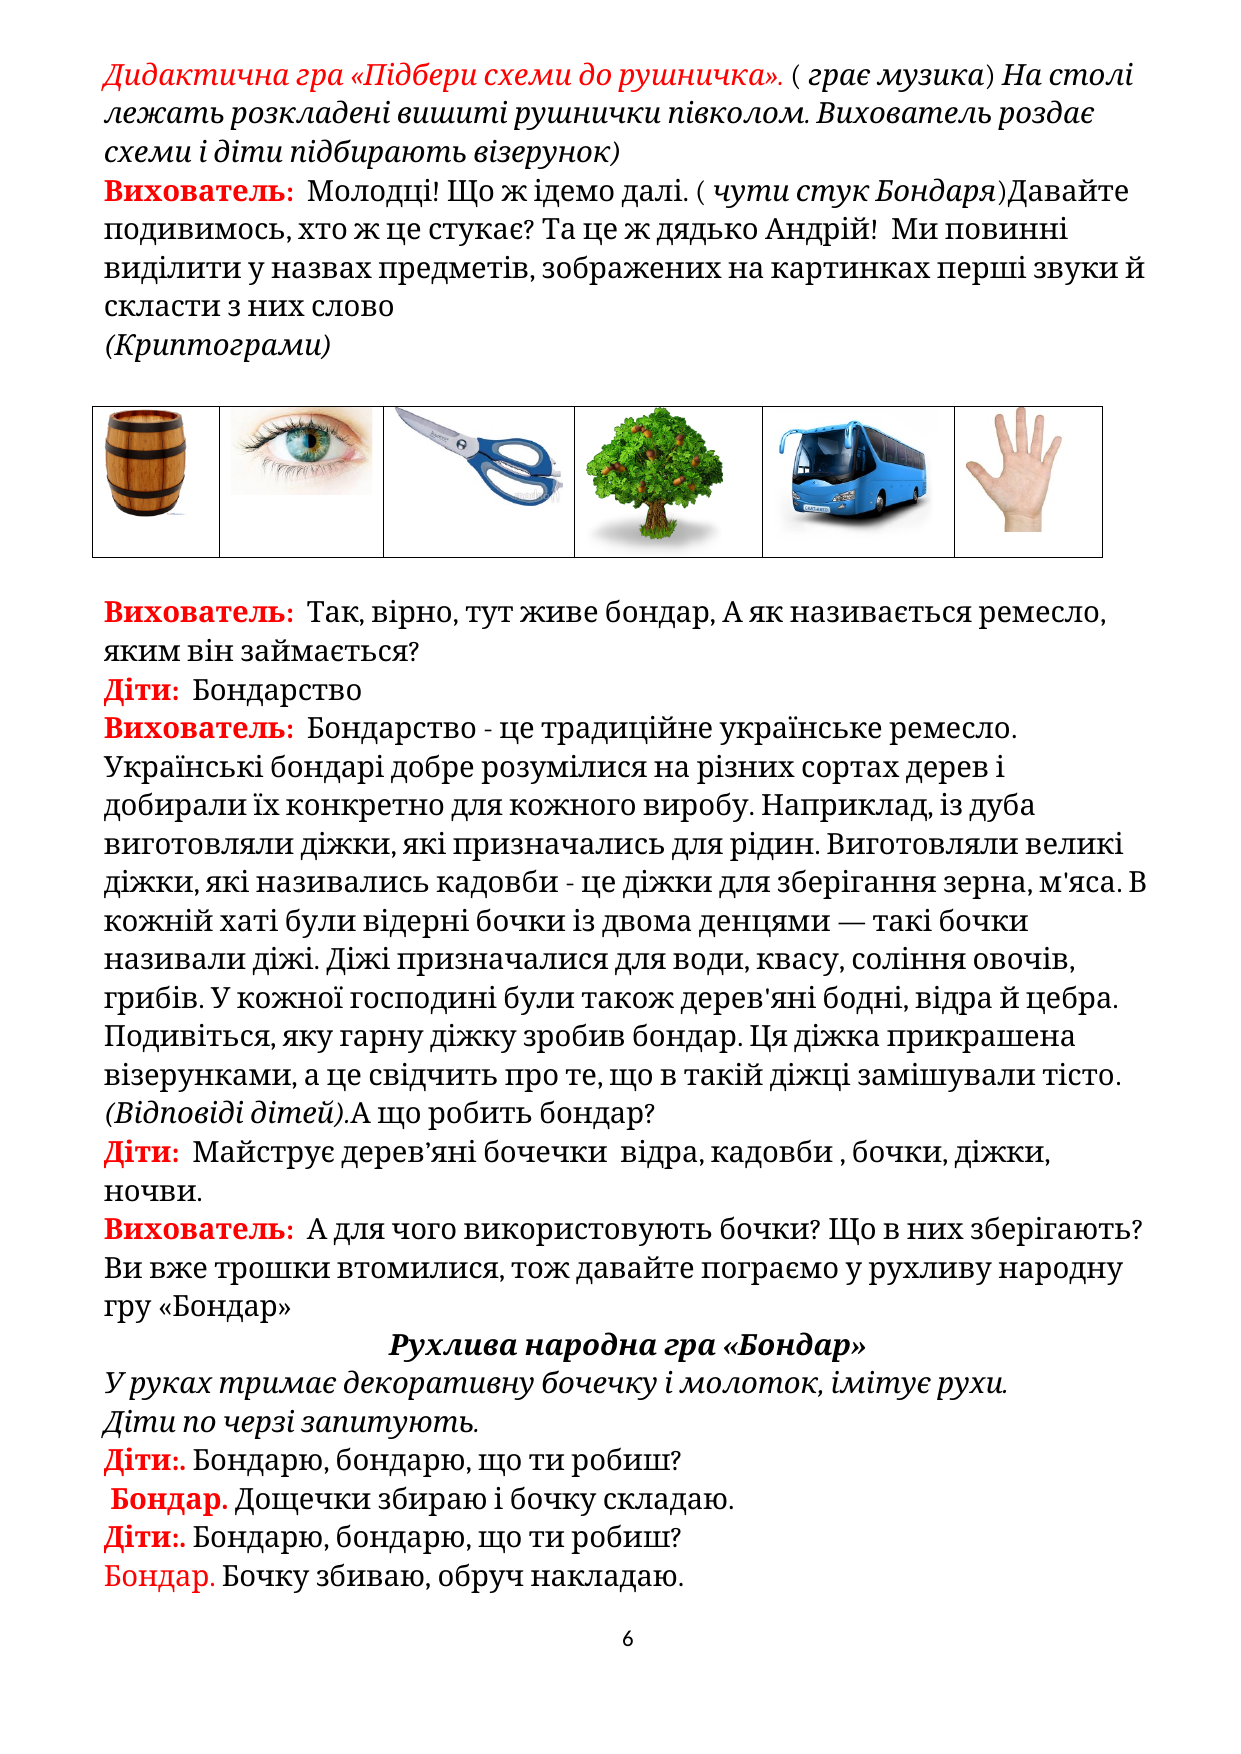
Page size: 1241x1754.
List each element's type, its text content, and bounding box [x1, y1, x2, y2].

text Бондар. Бочку збиваю, обруч накладаю. [103, 1560, 1152, 1594]
text Подивіться, яку гарну діжку зробив бондар. Ця діжка прикрашена візерунками, а це свідчить про те, що в такій діжці замішували тісто. (Відповіді дітей).А що робить бондар? [103, 1021, 1152, 1131]
table_header [575, 407, 586, 557]
text Діти:. Бондарю, бондарю, що ти робиш? [103, 1522, 1152, 1555]
table_header [763, 407, 954, 557]
text Діти:. Бондарю, бондарю, що ти робиш? [103, 1444, 1152, 1478]
picture [103, 407, 188, 517]
text Рухлива народна гра «Бондар» [103, 1329, 1152, 1362]
table_header [93, 407, 219, 557]
text (Криптограми) [103, 329, 1152, 362]
picture [394, 407, 563, 506]
text Діти по черзі запитують. [103, 1406, 1152, 1439]
text Діти: Бондарство [103, 674, 1152, 707]
text Вихователь: А для чого використовують бочки? Що в них зберігають? Ви вже трошки втомилися, тож давайте пограємо у рухливу народну гру «Бондар» [103, 1213, 1152, 1324]
table_header [955, 407, 1102, 557]
picture [230, 407, 373, 495]
text Вихователь: Молодці! Що ж ідемо далі. ( чути стук Бондаря)Давайте подивимось, хто ж це стукає? Та це ж дядько Андрій! Ми повинні виділити у назвах предметів, зображених на картинках перші звуки й скласти з них слово [103, 175, 1152, 324]
text Вихователь: Бондарство - це традиційне українське ремесло. Українські бондарі добре розумілися на різних сортах дерев і добирали їх конкретно для кожного виробу. Наприклад, із дуба виготовляли діжки, які призначались для рідин. Виготовляли великі діжки, які називались кадовби - це діжки для зберігання зерна, м'яса. В кожній хаті були відерні бочки із двома денцями — такі бочки називали діжі. Діжі призначалися для води, квасу, соління овочів, грибів. У кожної господині були також дерев'яні бодні, відра й цебра. [103, 712, 1152, 1016]
text Бондар. Дощечки збираю і бочку складаю. [103, 1483, 1152, 1517]
table_header [220, 407, 383, 557]
text Діти: Майструє дерев’яні бочечки відра, кадовби , бочки, діжки, ночви. [103, 1136, 1152, 1208]
table_header [723, 407, 762, 557]
picture [773, 407, 940, 541]
text Дидактична гра «Підбери схеми до рушничка». ( грає музика) На столі лежать розкладені вишиті рушнички півколом. Вихователь роздає схеми і діти підбирають візерунок) [103, 59, 1152, 170]
picture [965, 407, 1066, 532]
text У руках тримає декоративну бочечку і молоток, імітує рухи. [103, 1367, 1152, 1401]
text Вихователь: Так, вірно, тут живе бондар, А як називається ремесло, яким він займається? [103, 597, 1152, 669]
table_header [384, 407, 574, 557]
picture [586, 407, 723, 557]
